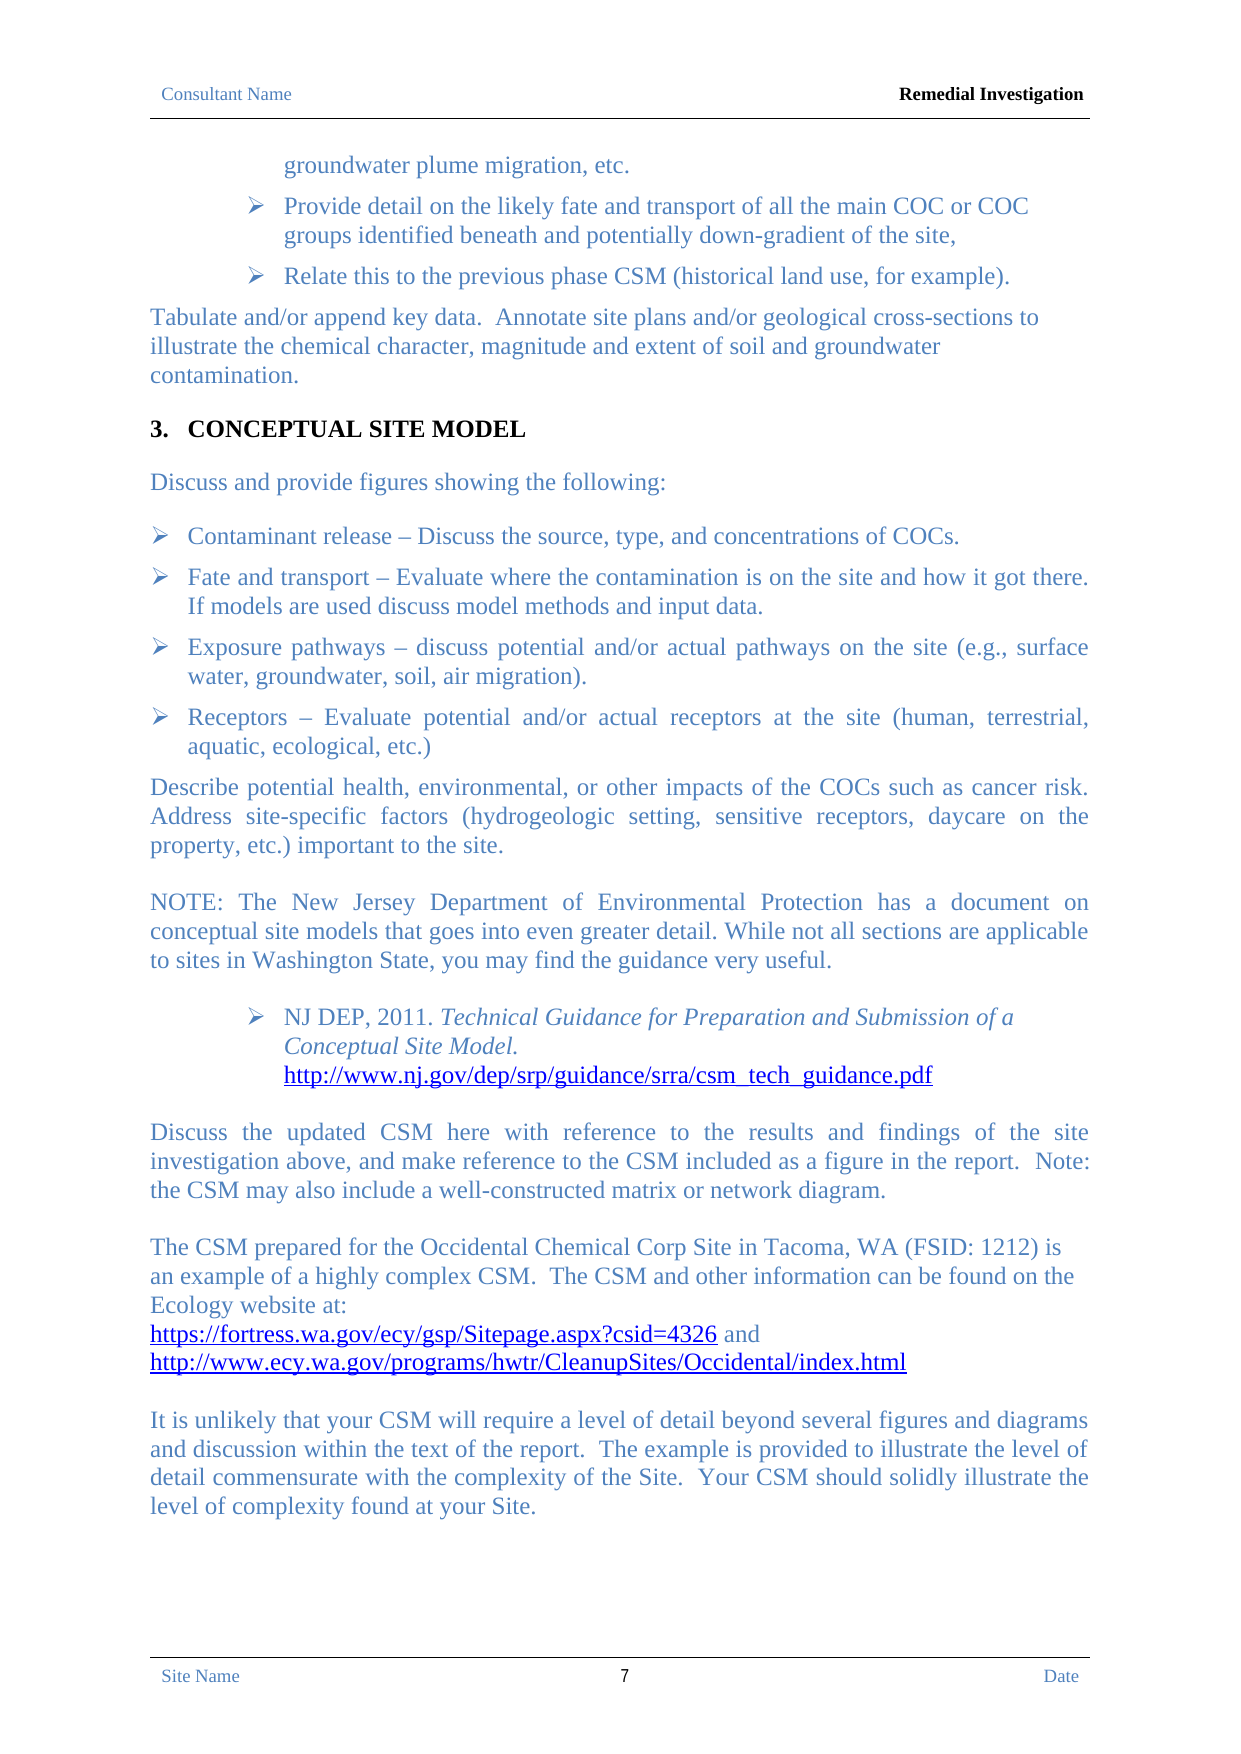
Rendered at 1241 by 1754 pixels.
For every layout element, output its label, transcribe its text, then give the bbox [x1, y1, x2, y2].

text Discuss and provide figures showing the following: [150, 467, 1090, 496]
text Provide detail on the likely fate and transport of all the main COC or COC groups identified beneath and potentially down-gradient of the site, [246, 191, 1090, 249]
text NJ DEP, 2011. Technical Guidance for Preparation and Submission of a Conceptual Site Model. [246, 1002, 1090, 1060]
text The CSM prepared for the Occidental Chemical Corp Site in Tacoma, WA (FSID: 1212) is an example of a highly complex CSM. The CSM and other information can be found on the Ecology website at: [150, 1232, 1090, 1319]
text Fate and transport – Evaluate where the contamination is on the site and how it got there. If models are used discuss model methods and input data. [150, 562, 1090, 620]
text Describe potential health, environmental, or other impacts of the COCs such as cancer risk. Address site-specific factors (hydrogeologic setting, sensitive receptors, daycare on the property, etc.) important to the site. [150, 772, 1090, 859]
text http://www.nj.gov/dep/srp/guidance/srra/csm_tech_guidance.pdf [283, 1060, 1090, 1089]
text Exposure pathways – discuss potential and/or actual pathways on the site (e.g., surface water, groundwater, soil, air migration). [150, 632, 1090, 690]
text https://fortress.wa.gov/ecy/gsp/Sitepage.aspx?csid=4326 and [150, 1319, 1090, 1347]
text Tabulate and/or append key data. Annotate site plans and/or geological cross-sections to illustrate the chemical character, magnitude and extent of soil and groundwater contamination. [150, 302, 1090, 389]
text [246, 150, 1090, 179]
text Relate this to the previous phase CSM (historical land use, for example). [246, 261, 1090, 290]
text conceptual site model [150, 414, 1090, 442]
text It is unlikely that your CSM will require a level of detail beyond several figures and diagrams and discussion within the text of the report. The example is provided to illustrate the level of detail commensurate with the complexity of the Site. Your CSM should solidly illustrate the level of complexity found at your Site. [150, 1405, 1090, 1520]
text Contaminant release – Discuss the source, type, and concentrations of COCs. [150, 521, 1090, 550]
text http://www.ecy.wa.gov/programs/hwtr/CleanupSites/Occidental/index.html [150, 1347, 1090, 1376]
text Receptors – Evaluate potential and/or actual receptors at the site (human, terrestrial, aquatic, ecological, etc.) [150, 702, 1090, 760]
text Discuss the updated CSM here with reference to the results and findings of the site investigation above, and make reference to the CSM included as a figure in the report. Note: the CSM may also include a well-constructed matrix or network diagram. [150, 1117, 1090, 1204]
text NOTE: The New Jersey Department of Environmental Protection has a document on conceptual site models that goes into even greater detail. While not all sections are applicable to sites in Washington State, you may find the guidance very useful. [150, 887, 1090, 974]
